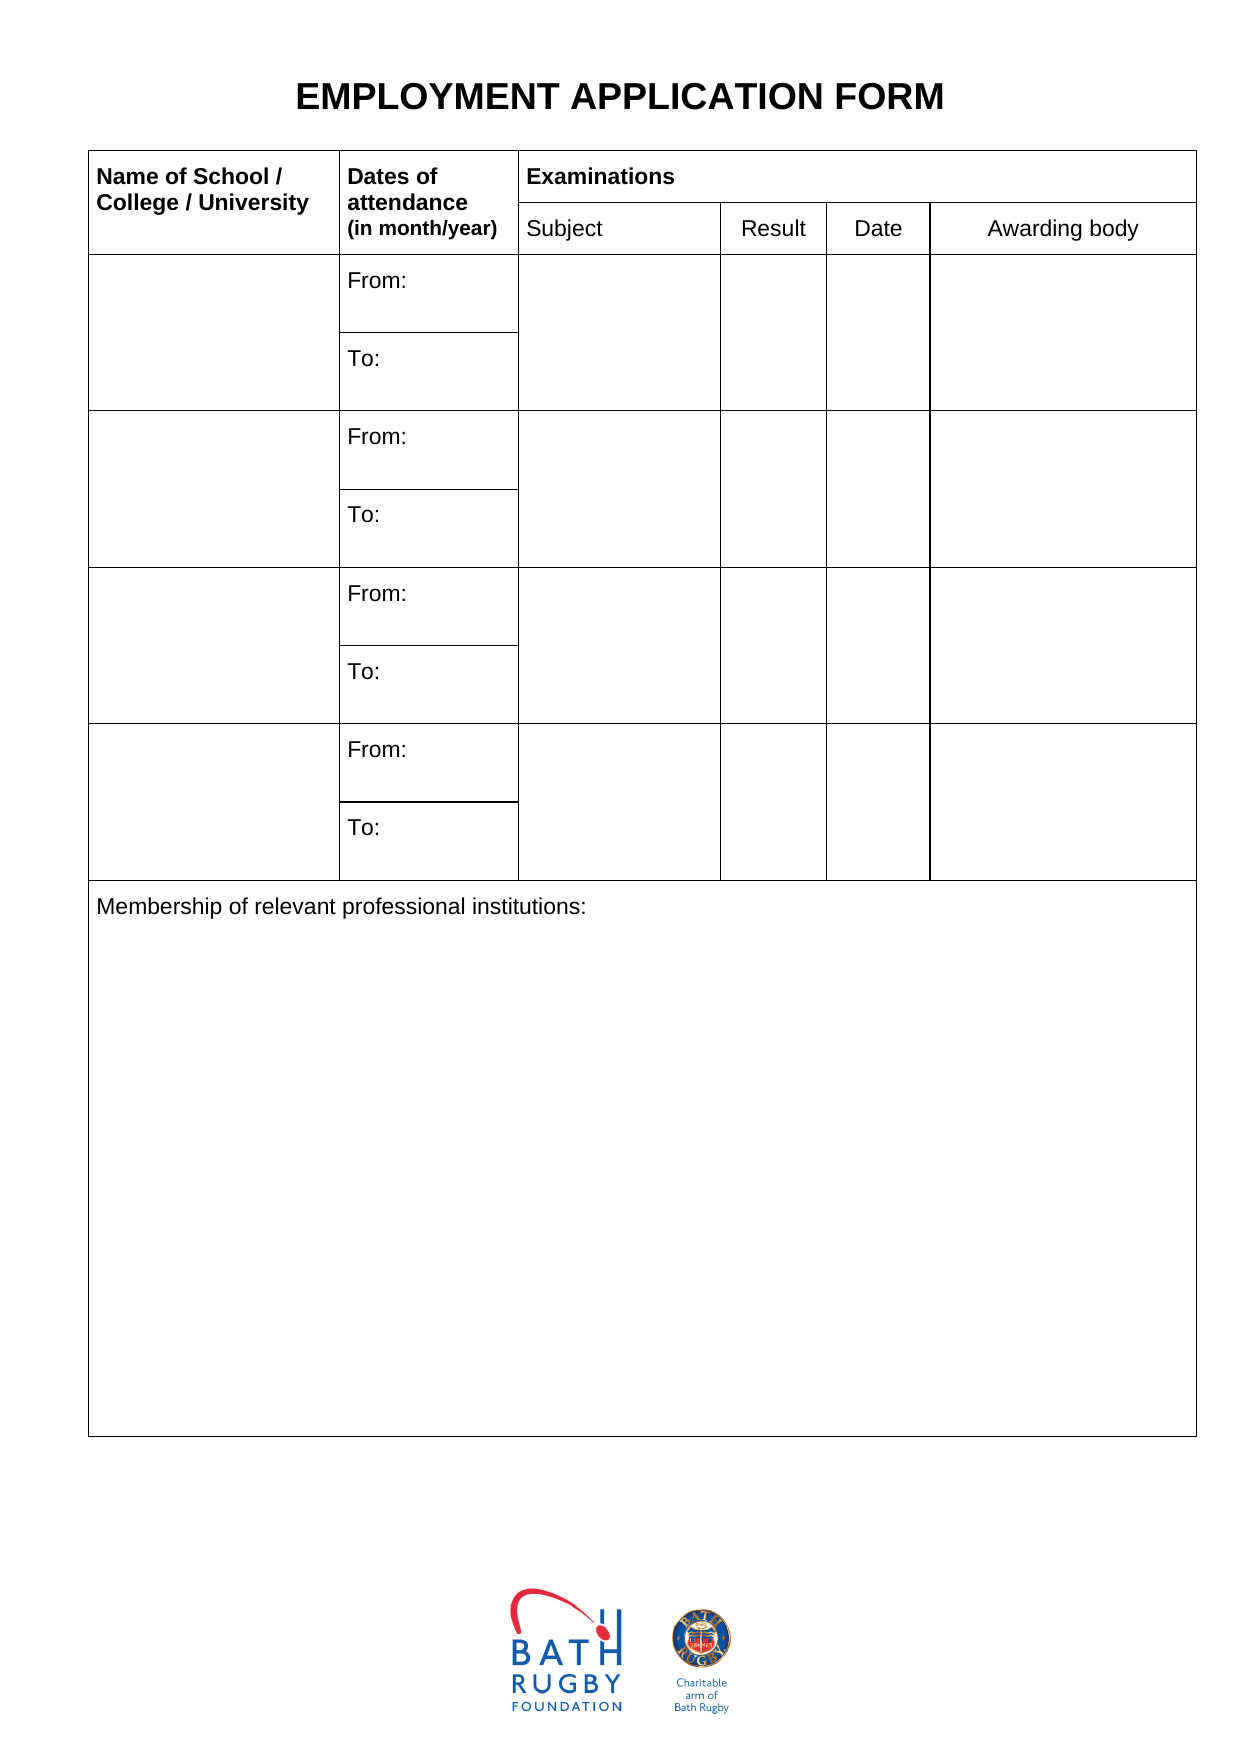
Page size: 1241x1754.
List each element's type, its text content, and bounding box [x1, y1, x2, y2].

table_cell [89, 255, 339, 410]
table_cell [827, 724, 929, 879]
table_cell Date [827, 203, 929, 254]
table_cell [931, 724, 1196, 879]
table_cell [827, 255, 929, 410]
table_cell Name of School / College / University [89, 151, 339, 254]
table_cell To: [340, 333, 518, 410]
table_cell From: [340, 411, 518, 488]
table_cell [89, 411, 339, 567]
table_cell [519, 255, 720, 410]
table_cell From: [340, 255, 518, 332]
table_cell [721, 568, 826, 723]
table_cell [721, 255, 826, 410]
table_cell To: [340, 646, 518, 723]
table_cell Membership of relevant professional institutions: [89, 881, 1196, 1436]
picture [484, 1565, 757, 1735]
table_cell To: [340, 803, 518, 879]
table_cell Result [721, 203, 826, 254]
table_cell [519, 568, 720, 723]
table_cell [89, 568, 339, 723]
table_cell [721, 724, 826, 879]
table_cell To: [340, 490, 518, 567]
table_cell Examinations [519, 151, 1196, 202]
table_cell [931, 255, 1196, 410]
table_cell From: [340, 568, 518, 645]
table_cell Dates of attendance (in month/year) [340, 151, 518, 254]
table_cell [89, 724, 339, 879]
table_cell [827, 568, 929, 723]
table_cell [519, 411, 720, 567]
table_cell [931, 411, 1196, 567]
table_cell From: [340, 724, 518, 801]
table_cell Subject [519, 203, 720, 254]
table_cell Awarding body [931, 203, 1196, 254]
table_cell [519, 724, 720, 879]
table_cell [827, 411, 929, 567]
table_cell [721, 411, 826, 567]
table_cell [931, 568, 1196, 723]
